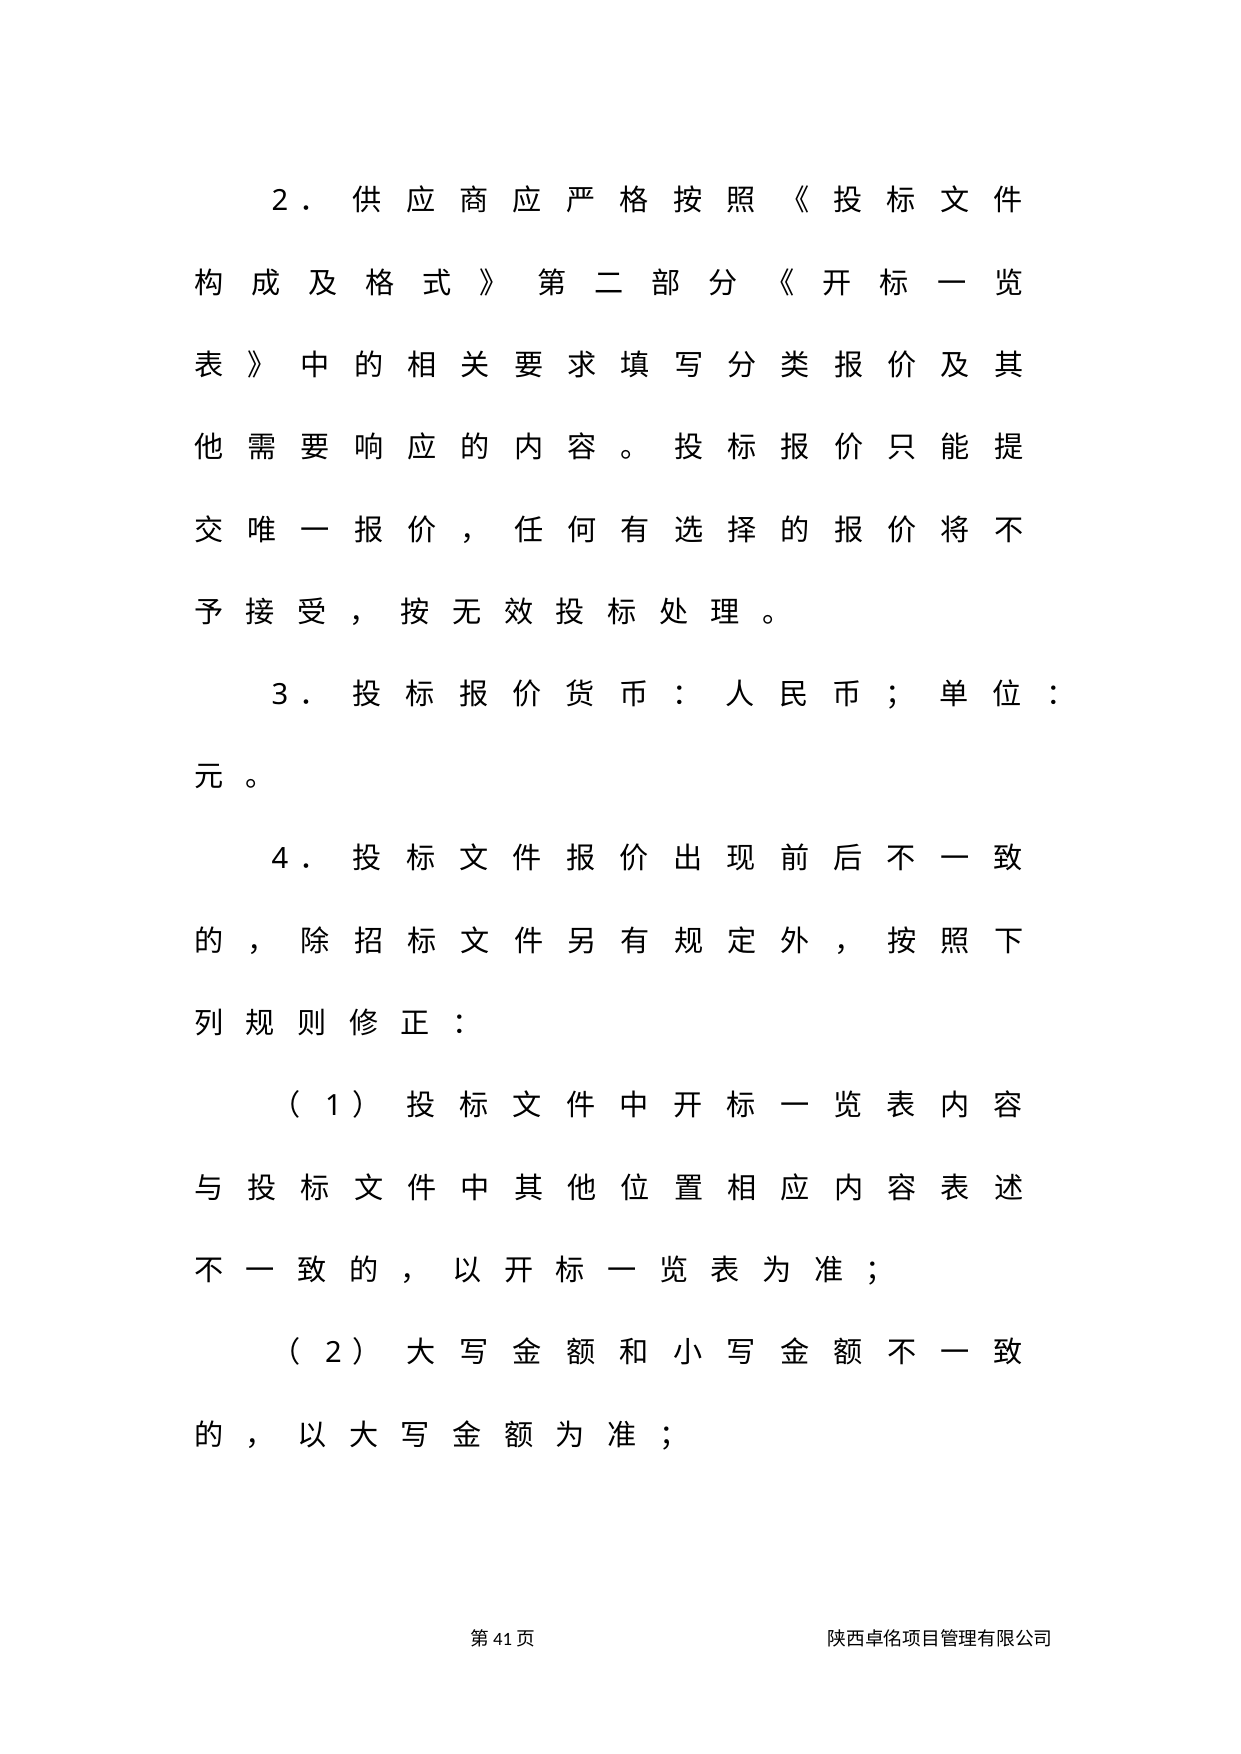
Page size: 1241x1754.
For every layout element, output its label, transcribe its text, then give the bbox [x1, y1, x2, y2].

text 3．投标报价货币：人民币；单位：元。 [194, 651, 1046, 815]
text （1）投标文件中开标一览表内容与投标文件中其他位置相应内容表述不一致的，以开标一览表为准； [194, 1062, 1046, 1309]
text （2）大写金额和小写金额不一致的，以大写金额为准； [194, 1309, 1046, 1473]
text 4．投标文件报价出现前后不一致的，除招标文件另有规定外，按照下列规则修正： [194, 815, 1046, 1062]
text 2．供应商应严格按照《投标文件构成及格式》第二部分《开标一览表》中的相关要求填写分类报价及其他需要响应的内容。投标报价只能提交唯一报价，任何有选择的报价将不予接受，按无效投标处理。 [194, 157, 1046, 651]
